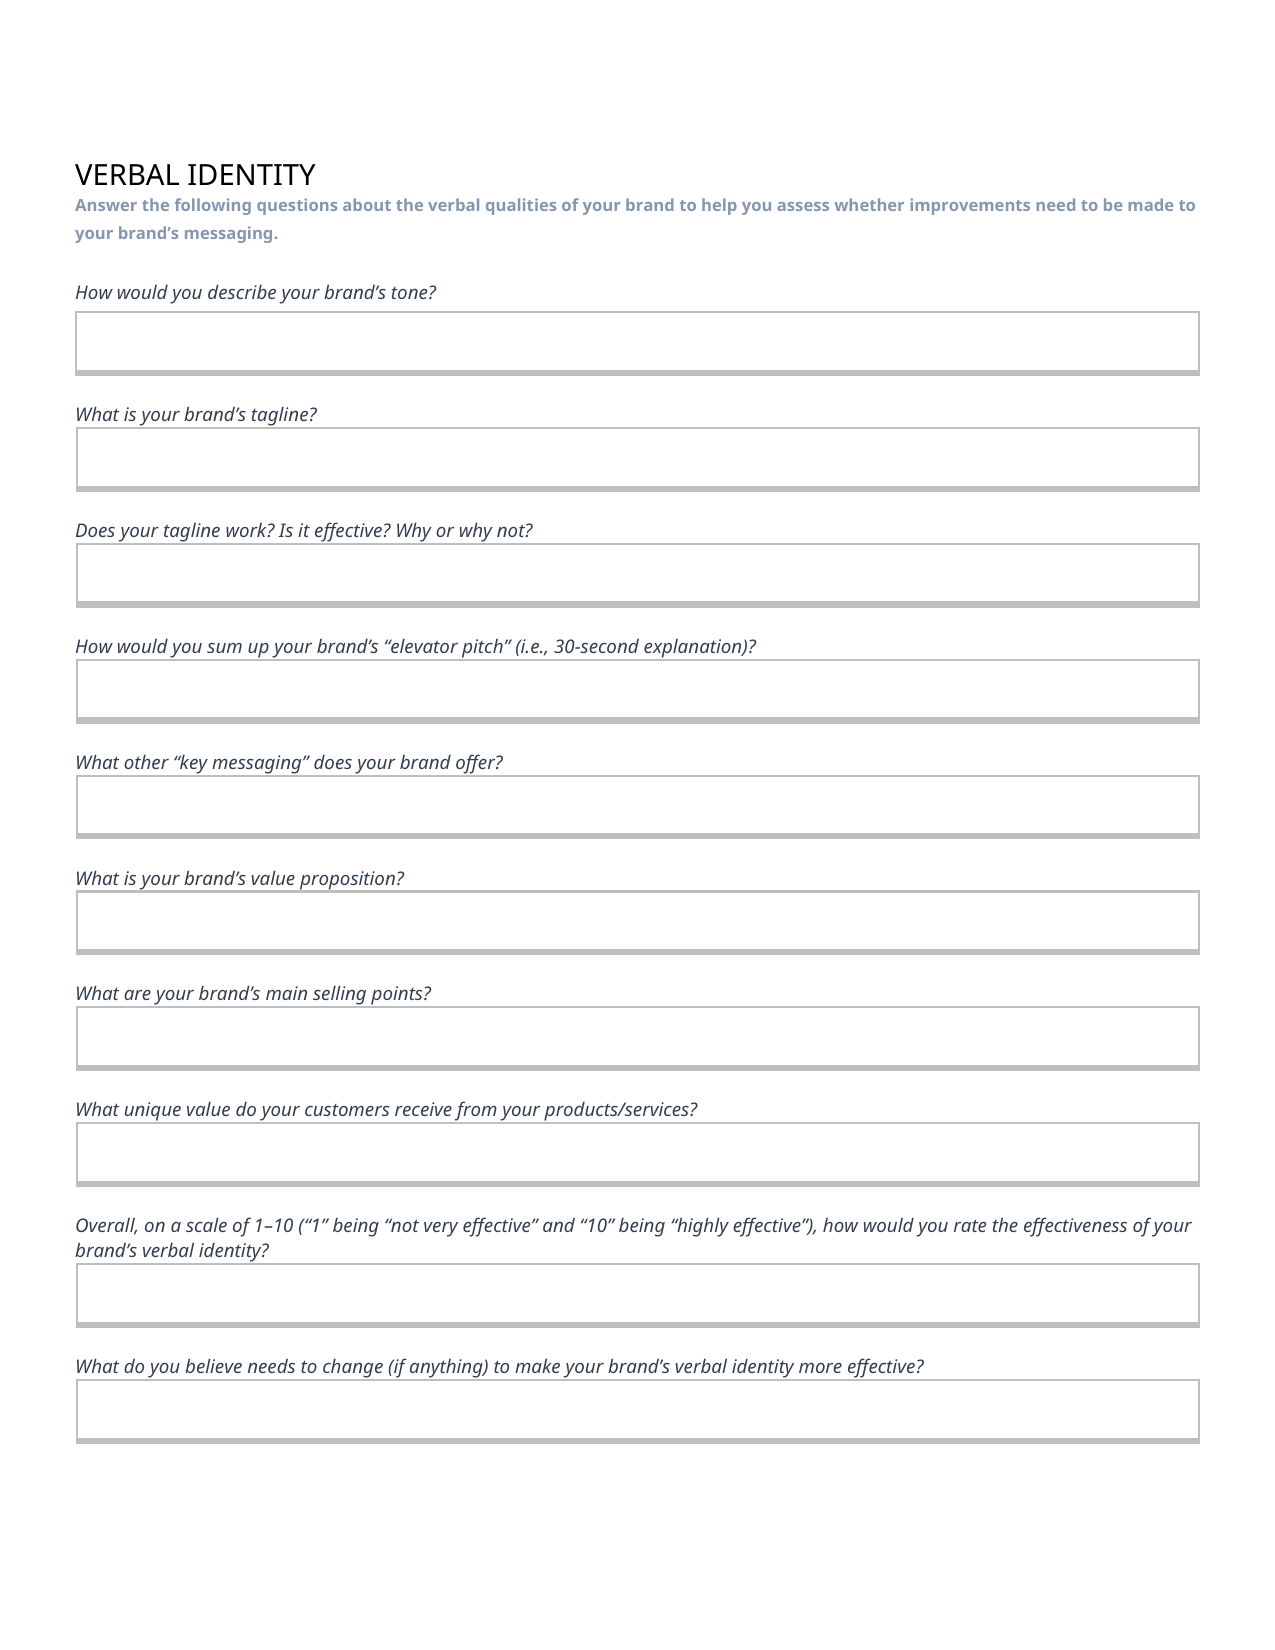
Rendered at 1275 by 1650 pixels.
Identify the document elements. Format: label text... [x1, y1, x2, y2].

table_header [78, 1265, 1198, 1322]
table_header [78, 893, 1198, 949]
table_header [78, 545, 1198, 601]
text What unique value do your customers receive from your products/services? [75, 1096, 1200, 1122]
text How would you sum up your brand’s “elevator pitch” (i.e., 30-second explanation)? [75, 633, 1200, 659]
table_header [78, 1381, 1198, 1438]
text What are your brand’s main selling points? [75, 981, 1200, 1006]
table_header [78, 1008, 1198, 1065]
text What is your brand’s tagline? [75, 401, 1200, 427]
table_cell [77, 313, 1198, 370]
text What is your brand’s value proposition? [75, 865, 1200, 890]
text What do you believe needs to change (if anything) to make your brand’s verbal identity more effective? [75, 1354, 1200, 1379]
text Overall, on a scale of 1–10 (“1” being “not very effective” and “10” being “highly effective”), how would you rate the effectiveness of your brand’s verbal identity? [75, 1212, 1200, 1263]
table_header [78, 661, 1198, 717]
table_header [78, 1124, 1198, 1181]
table_header How would you describe your brand’s tone? [76, 274, 1199, 311]
text Does your tagline work? Is it effective? Why or why not? [75, 517, 1200, 543]
text What other “key messaging” does your brand offer? [75, 749, 1200, 774]
table_header [78, 429, 1198, 486]
text VERBAL IDENTITY Answer the following questions about the verbal qualities of your brand to help you assess whether improvements need to be made to your brand’s messaging. [75, 154, 1200, 245]
table_header [78, 777, 1198, 833]
